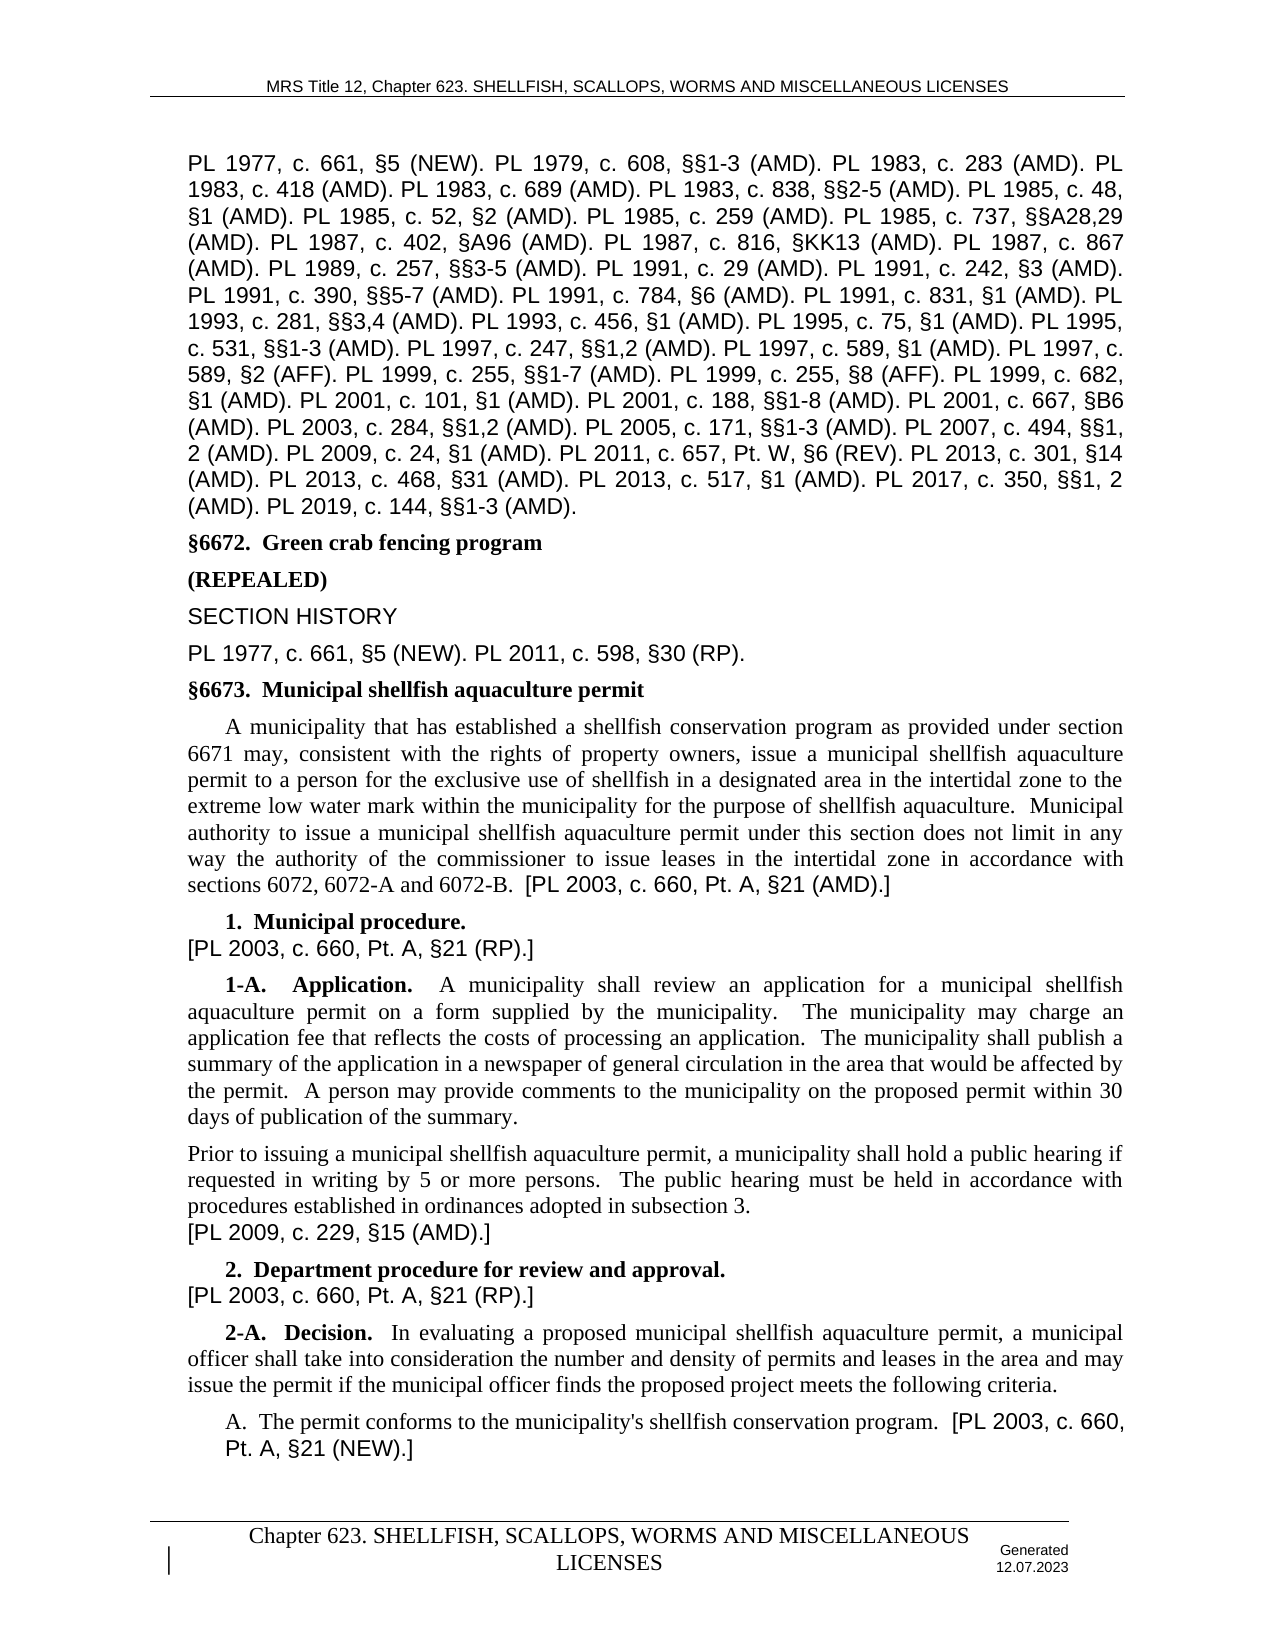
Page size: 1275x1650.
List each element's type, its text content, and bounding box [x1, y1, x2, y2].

text 1-A. Application. A municipality shall review an application for a municipal shellfish aquaculture permit on a form supplied by the municipality. The municipality may charge an application fee that reflects the costs of processing an application. The municipality shall publish a summary of the application in a newspaper of general circulation in the area that would be affected by the permit. A person may provide comments to the municipality on the proposed permit within 30 days of publication of the summary. [187, 971, 1125, 1129]
text 2-A. Decision. In evaluating a proposed municipal shellfish aquaculture permit, a municipal officer shall take into consideration the number and density of permits and leases in the area and may issue the permit if the municipal officer finds the proposed project meets the following criteria. [187, 1319, 1125, 1398]
text A. The permit conforms to the municipality's shellfish conservation program. [PL 2003, c. 660, Pt. A, §21 (NEW).] [225, 1408, 1125, 1461]
text (REPEALED) [187, 566, 1125, 592]
text §6672. Green crab fencing program [187, 529, 1125, 556]
text Prior to issuing a municipal shellfish aquaculture permit, a municipality shall hold a public hearing if requested in writing by 5 or more persons. The public hearing must be held in accordance with procedures established in ordinances adopted in subsection 3. [187, 1140, 1125, 1219]
text PL 1977, c. 661, §5 (NEW). PL 2011, c. 598, §30 (RP). [187, 640, 1125, 666]
text A municipality that has established a shellfish conservation program as provided under section 6671 may, consistent with the rights of property owners, issue a municipal shellfish aquaculture permit to a person for the exclusive use of shellfish in a designated area in the intertidal zone to the extreme low water mark within the municipality for the purpose of shellfish aquaculture. Municipal authority to issue a municipal shellfish aquaculture permit under this section does not limit in any way the authority of the commissioner to issue leases in the intertidal zone in accordance with sections 6072, 6072‑A and 6072‑B. [PL 2003, c. 660, Pt. A, §21 (AMD).] [187, 713, 1125, 898]
text [PL 2003, c. 660, Pt. A, §21 (RP).] [187, 934, 1125, 961]
text [PL 2009, c. 229, §15 (AMD).] [187, 1219, 1125, 1245]
text 1. Municipal procedure. [187, 908, 1125, 934]
text §6673. Municipal shellfish aquaculture permit [187, 676, 1125, 703]
text PL 1977, c. 661, §5 (NEW). PL 1979, c. 608, §§1-3 (AMD). PL 1983, c. 283 (AMD). PL 1983, c. 418 (AMD). PL 1983, c. 689 (AMD). PL 1983, c. 838, §§2-5 (AMD). PL 1985, c. 48, §1 (AMD). PL 1985, c. 52, §2 (AMD). PL 1985, c. 259 (AMD). PL 1985, c. 737, §§A28,29 (AMD). PL 1987, c. 402, §A96 (AMD). PL 1987, c. 816, §KK13 (AMD). PL 1987, c. 867 (AMD). PL 1989, c. 257, §§3-5 (AMD). PL 1991, c. 29 (AMD). PL 1991, c. 242, §3 (AMD). PL 1991, c. 390, §§5-7 (AMD). PL 1991, c. 784, §6 (AMD). PL 1991, c. 831, §1 (AMD). PL 1993, c. 281, §§3,4 (AMD). PL 1993, c. 456, §1 (AMD). PL 1995, c. 75, §1 (AMD). PL 1995, c. 531, §§1-3 (AMD). PL 1997, c. 247, §§1,2 (AMD). PL 1997, c. 589, §1 (AMD). PL 1997, c. 589, §2 (AFF). PL 1999, c. 255, §§1-7 (AMD). PL 1999, c. 255, §8 (AFF). PL 1999, c. 682, §1 (AMD). PL 2001, c. 101, §1 (AMD). PL 2001, c. 188, §§1-8 (AMD). PL 2001, c. 667, §B6 (AMD). PL 2003, c. 284, §§1,2 (AMD). PL 2005, c. 171, §§1-3 (AMD). PL 2007, c. 494, §§1, 2 (AMD). PL 2009, c. 24, §1 (AMD). PL 2011, c. 657, Pt. W, §6 (REV). PL 2013, c. 301, §14 (AMD). PL 2013, c. 468, §31 (AMD). PL 2013, c. 517, §1 (AMD). PL 2017, c. 350, §§1, 2 (AMD). PL 2019, c. 144, §§1-3 (AMD). [187, 150, 1125, 519]
text SECTION HISTORY [187, 603, 1125, 629]
text 2. Department procedure for review and approval. [187, 1256, 1125, 1282]
text [PL 2003, c. 660, Pt. A, §21 (RP).] [187, 1282, 1125, 1308]
